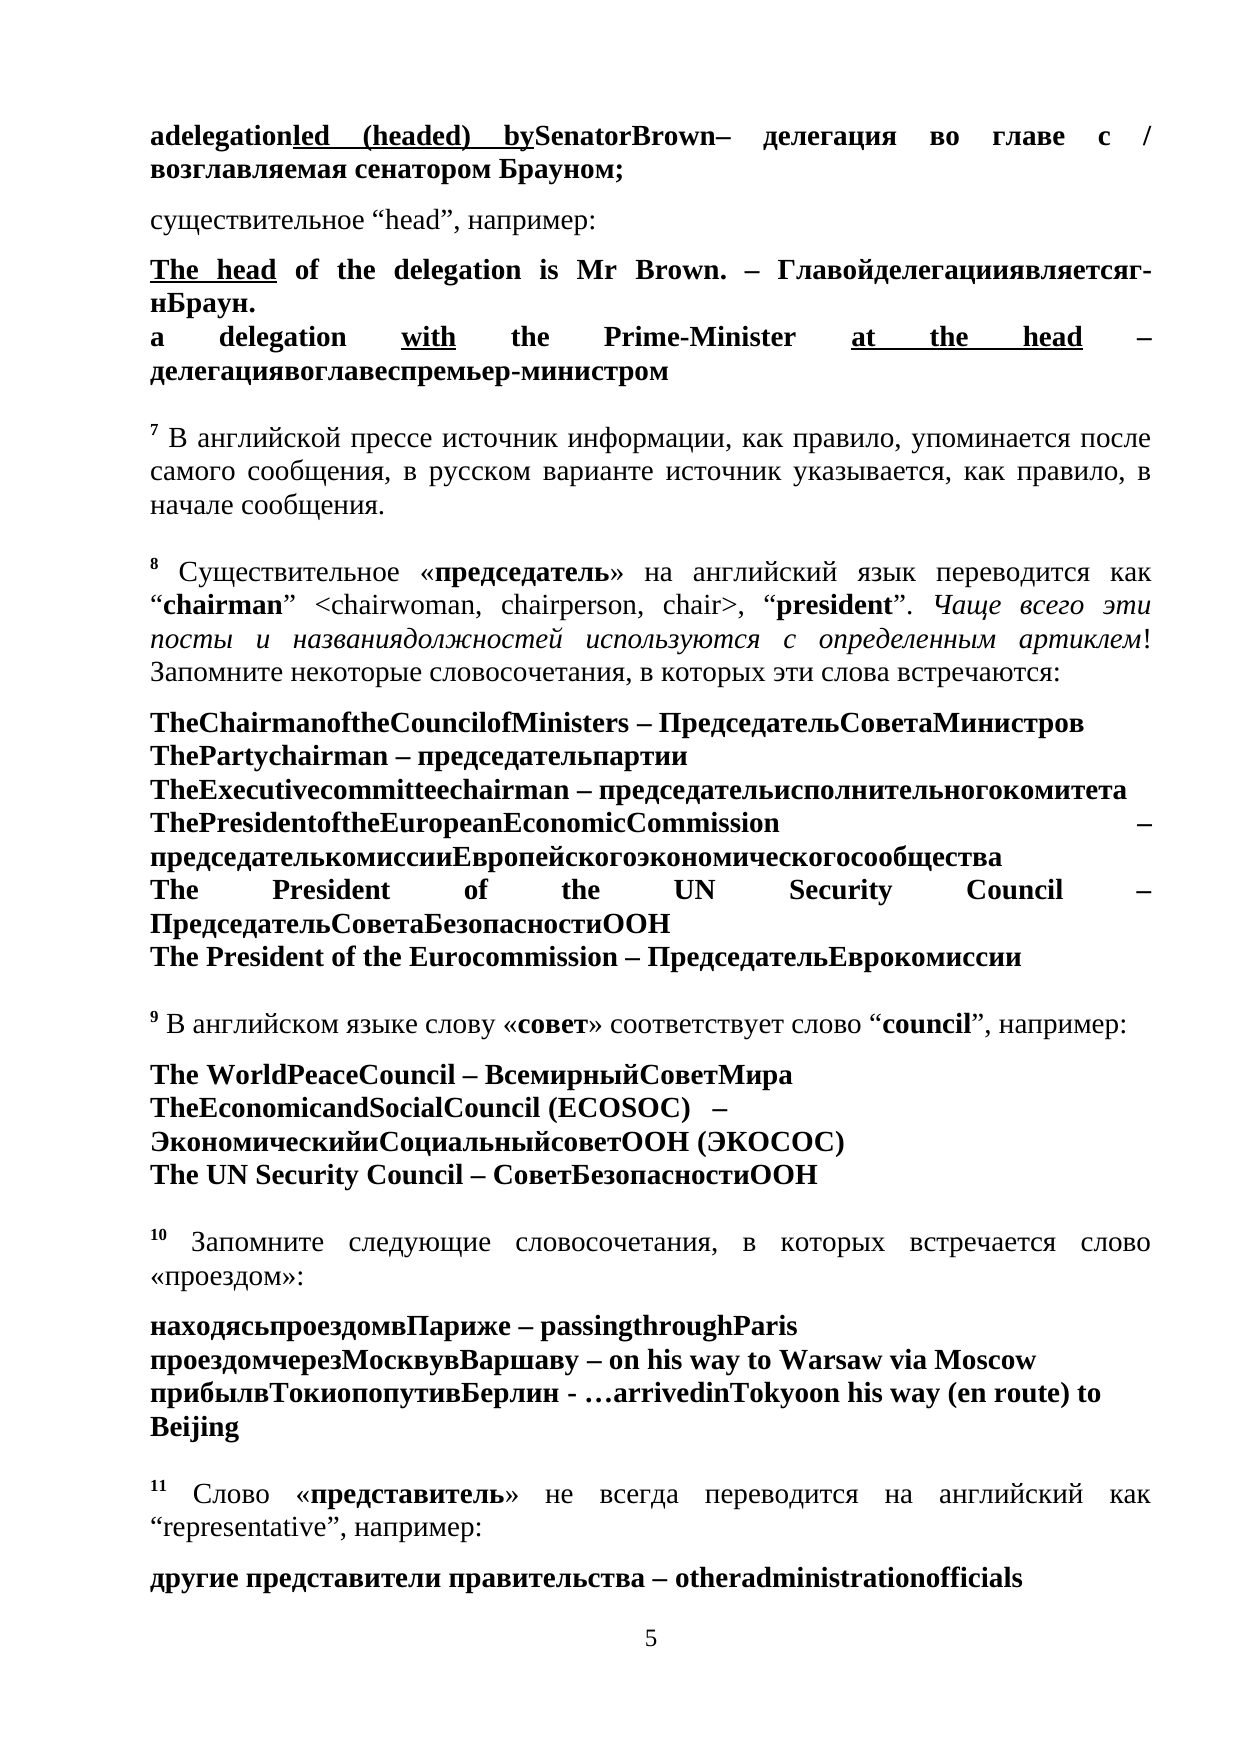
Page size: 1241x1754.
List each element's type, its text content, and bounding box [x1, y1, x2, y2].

text проездомчерезМосквувВаршаву – on his way to Warsaw via Moscow [150, 1342, 1152, 1375]
text TheEconomicandSocialCouncil (ECOSOC) – ЭкономическийиСоциальныйсоветООН (ЭКОСОС) [150, 1090, 1152, 1157]
text 9 В английском языке слову «совет» соответствует слово “council”, например: [150, 1007, 1152, 1040]
text находясьпроездомвПариже – passingthroughParis [150, 1308, 1152, 1342]
text The President of the UN Security Council – ПредседательСоветаБезопасностиООН [150, 872, 1152, 939]
text TheChairmanoftheCouncilofMinisters – ПредседательСоветаМинистров [150, 705, 1152, 738]
text TheExecutivecommitteechairman – председательисполнительногокомитета [150, 772, 1152, 805]
text 10 Запомните следующие словосочетания, в которых встречается слово «проездом»: [150, 1224, 1152, 1292]
text The President of the Eurocommission – ПредседательЕврокомиссии [150, 939, 1152, 973]
text 7 В английской прессе источник информации, как правило, упоминается после самого сообщения, в русском варианте источник указывается, как правило, в начале сообщения. [150, 420, 1152, 520]
text ThePresidentoftheEuropeanEconomicCommission – председателькомиссииЕвропейскогоэкономическогосообщества [150, 805, 1152, 872]
text а delegation with the Prime-Minister at the head – делегациявоглавеспремьер-министром [150, 319, 1152, 386]
text The UN Security Council – СоветБезопасностиООН [150, 1157, 1152, 1191]
text 11 Слово «представитель» не всегда переводится на английский как “representative”, например: [150, 1476, 1152, 1543]
text другие представители правительства – otheradministrationofficials [150, 1560, 1152, 1593]
text существительное “head”, например: [150, 202, 1152, 235]
text The head of the delegation is Mr Brown. – Главойделегацииявляетсяг-нБраун. [150, 252, 1152, 319]
text ThePartychairman – председательпартии [150, 738, 1152, 772]
text прибылвТокиопопутивБерлин - …arrivedinTokyoon his way (en route) to Beijing [150, 1375, 1152, 1442]
text The WorldPeaceCouncil – ВсемирныйСоветМира [150, 1057, 1152, 1090]
text adelegationled (headed) bySenatorBrown– делегация во главе с / возглавляемая сенатором Брауном; [150, 118, 1152, 185]
text 8 Существительное «председатель» на английский язык переводится как “chairman” <chairwoman, chairperson, chair>, “president”. Чаще всего эти посты и названиядолжностей используются с определенным артиклем! Запомните некоторые словосочетания, в которых эти слова встречаются: [150, 554, 1152, 688]
